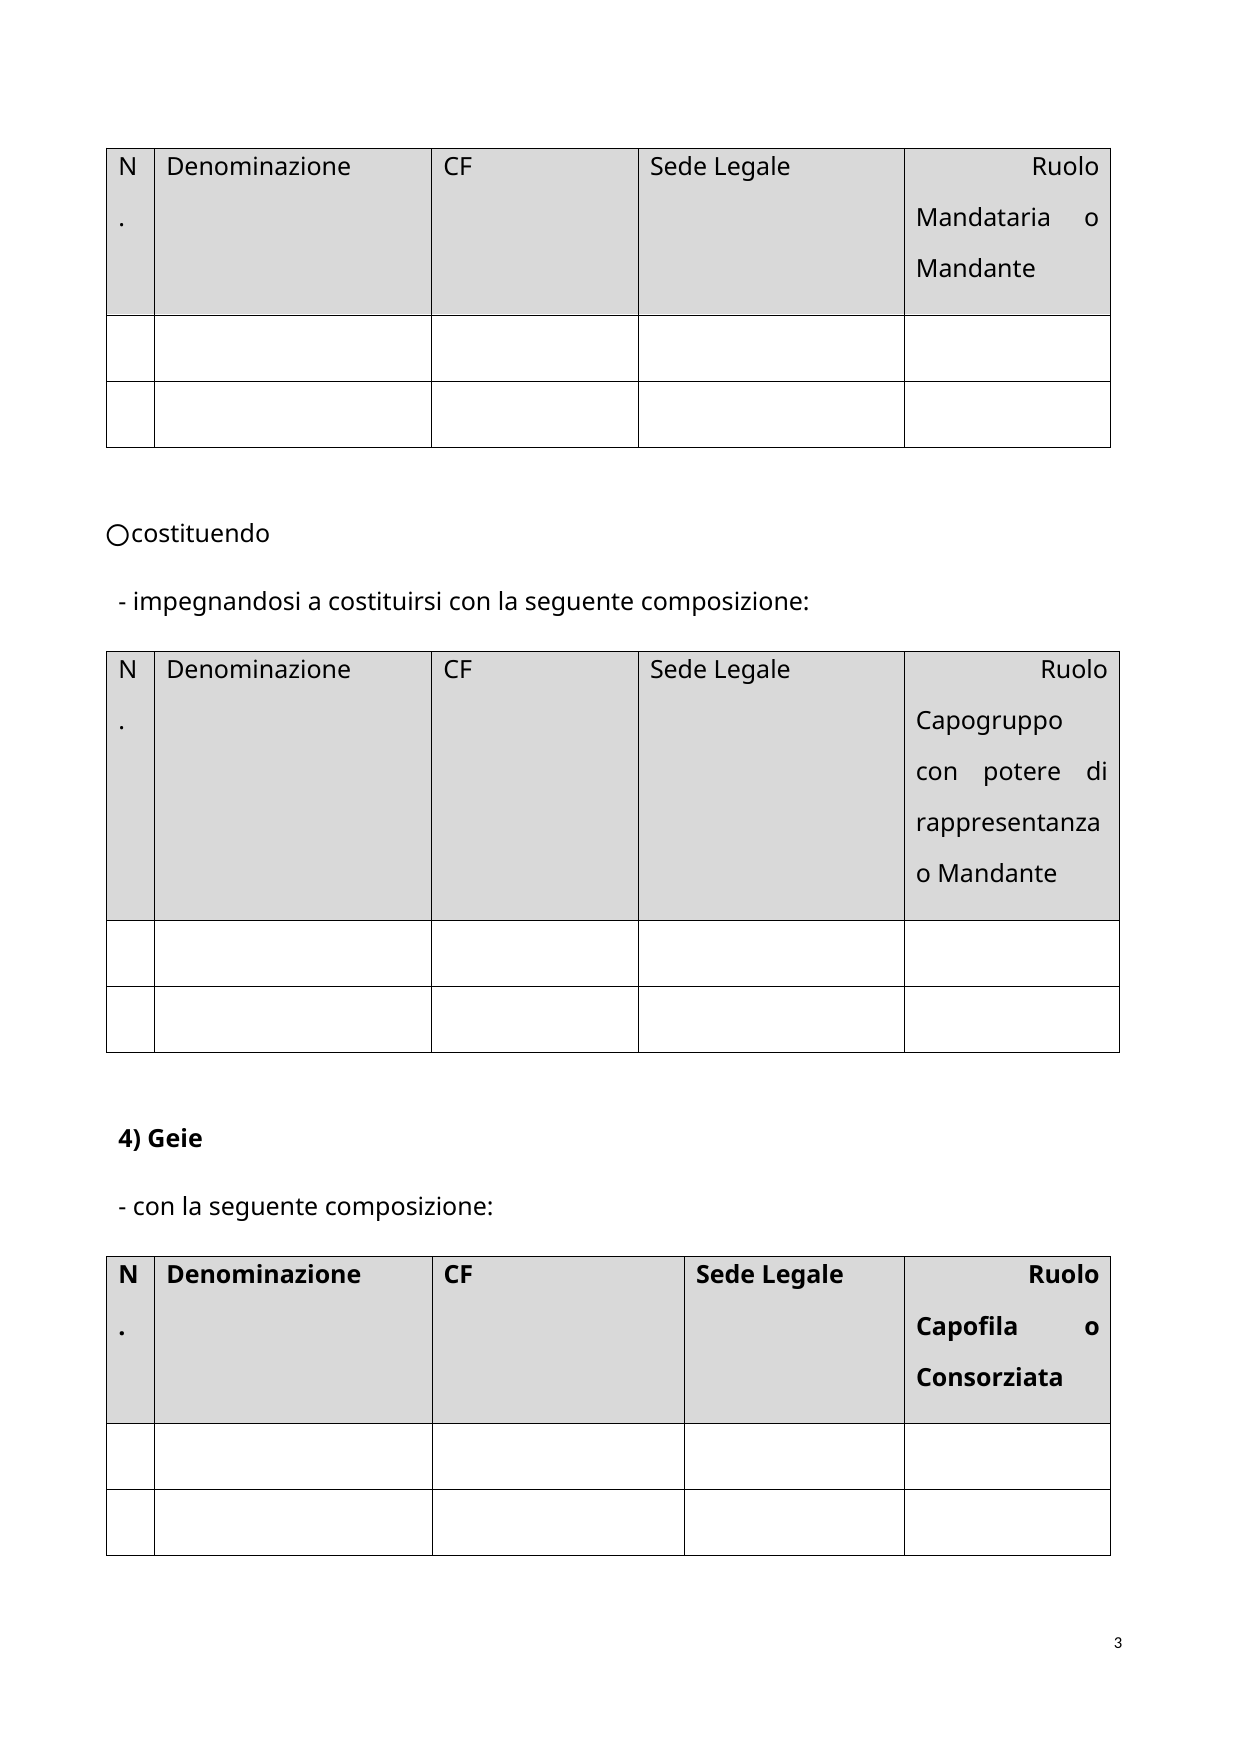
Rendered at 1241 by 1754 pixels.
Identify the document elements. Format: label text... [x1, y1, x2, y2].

table_header N. [107, 149, 154, 314]
table_cell [639, 316, 904, 381]
table_cell [432, 382, 638, 447]
table_cell [905, 1490, 1110, 1555]
table_cell [155, 921, 431, 986]
table_cell [685, 1424, 904, 1489]
table_cell [432, 921, 638, 986]
table_header Ruolo Mandataria o Mandante [905, 149, 1110, 314]
table_cell [107, 1424, 154, 1489]
table_cell [905, 316, 1110, 381]
table_cell [155, 1490, 432, 1555]
table_cell [639, 921, 904, 986]
table_header Denominazione [155, 149, 431, 314]
table_header N. [107, 1257, 154, 1423]
table_cell [905, 921, 1119, 986]
table_cell [905, 987, 1119, 1052]
table_cell [685, 1490, 904, 1555]
table_cell [905, 382, 1110, 447]
table_header CF [433, 1257, 684, 1423]
table_cell [107, 1490, 154, 1555]
table_cell [432, 987, 638, 1052]
table_header Denominazione [155, 652, 431, 920]
table_cell [433, 1424, 684, 1489]
table_cell [433, 1490, 684, 1555]
table_cell [155, 1424, 432, 1489]
table_cell [107, 382, 154, 447]
text ⃝ costituendo [118, 515, 1122, 549]
table_cell [107, 987, 154, 1052]
table_cell [639, 382, 904, 447]
table_header CF [432, 652, 638, 920]
text - con la seguente composizione: [118, 1188, 1122, 1222]
table_cell [107, 921, 154, 986]
table_header Ruolo Capofila o Consorziata [905, 1257, 1110, 1423]
table_header Sede Legale [639, 652, 904, 920]
text 4) Geie [118, 1121, 1122, 1155]
table_cell [905, 1424, 1110, 1489]
table_header N. [107, 652, 154, 920]
table_header Denominazione [155, 1257, 432, 1423]
table_header Sede Legale [685, 1257, 904, 1423]
table_header Sede Legale [639, 149, 904, 314]
table_cell [107, 316, 154, 381]
table_cell [155, 382, 431, 447]
table_cell [155, 316, 431, 381]
text - impegnandosi a costituirsi con la seguente composizione: [118, 583, 1122, 617]
table_cell [155, 987, 431, 1052]
table_cell [639, 987, 904, 1052]
table_header CF [432, 149, 638, 314]
table_cell [432, 316, 638, 381]
table_header Ruolo Capogruppo con potere di rappresentanza o Mandante [905, 652, 1119, 920]
